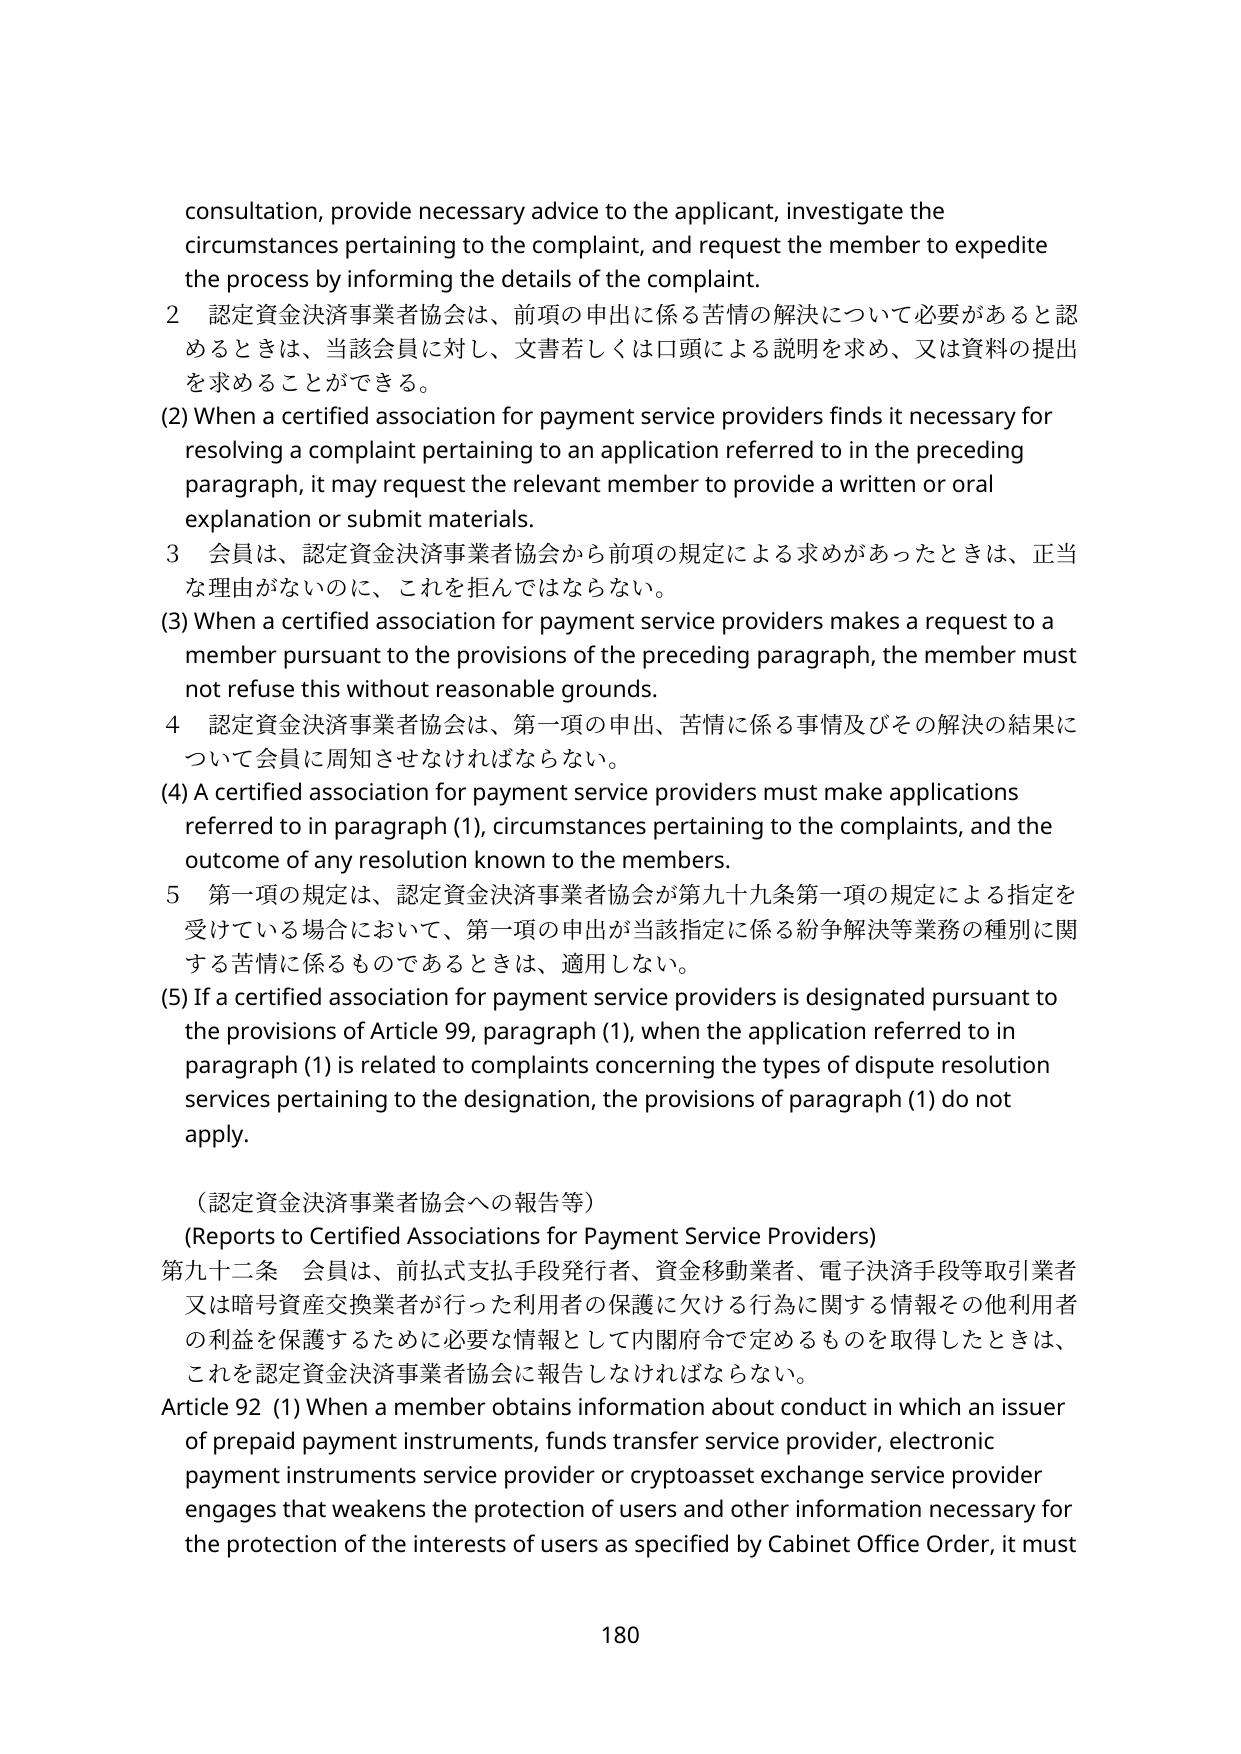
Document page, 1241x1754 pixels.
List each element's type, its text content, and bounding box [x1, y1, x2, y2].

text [161, 194, 1079, 296]
text 第九十二条 会員は、前払式支払手段発行者、資金移動業者、電子決済手段等取引業者又は暗号資産交換業者が行った利用者の保護に欠ける行為に関する情報その他利用者の利益を保護するために必要な情報として内閣府令で定めるものを取得したときは、これを認定資金決済事業者協会に報告しなければならない。 [161, 1253, 1079, 1389]
text (Reports to Certified Associations for Payment Service Providers) [184, 1219, 1079, 1253]
text ４ 認定資金決済事業者協会は、第一項の申出、苦情に係る事情及びその解決の結果について会員に周知させなければならない。 [161, 706, 1079, 774]
text (3) When a certified association for payment service providers makes a request to a member pursuant to the provisions of the preceding paragraph, the member must not refuse this without reasonable grounds. [161, 604, 1079, 706]
text （認定資金決済事業者協会への報告等） [184, 1184, 1079, 1219]
text (2) When a certified association for payment service providers finds it necessary for resolving a complaint pertaining to an application referred to in the preceding paragraph, it may request the relevant member to provide a written or oral explanation or submit materials. [161, 399, 1079, 535]
text ２ 認定資金決済事業者協会は、前項の申出に係る苦情の解決について必要があると認めるときは、当該会員に対し、文書若しくは口頭による説明を求め、又は資料の提出を求めることができる。 [161, 296, 1079, 399]
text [161, 1389, 1079, 1560]
text (5) If a certified association for payment service providers is designated pursuant to the provisions of Article 99, paragraph (1), when the application referred to in paragraph (1) is related to complaints concerning the types of dispute resolution services pertaining to the designation, the provisions of paragraph (1) do not apply. [161, 979, 1079, 1150]
text ５ 第一項の規定は、認定資金決済事業者協会が第九十九条第一項の規定による指定を受けている場合において、第一項の申出が当該指定に係る紛争解決等業務の種別に関する苦情に係るものであるときは、適用しない。 [161, 877, 1079, 979]
text ３ 会員は、認定資金決済事業者協会から前項の規定による求めがあったときは、正当な理由がないのに、これを拒んではならない。 [161, 535, 1079, 604]
text (4) A certified association for payment service providers must make applications referred to in paragraph (1), circumstances pertaining to the complaints, and the outcome of any resolution known to the members. [161, 774, 1079, 877]
